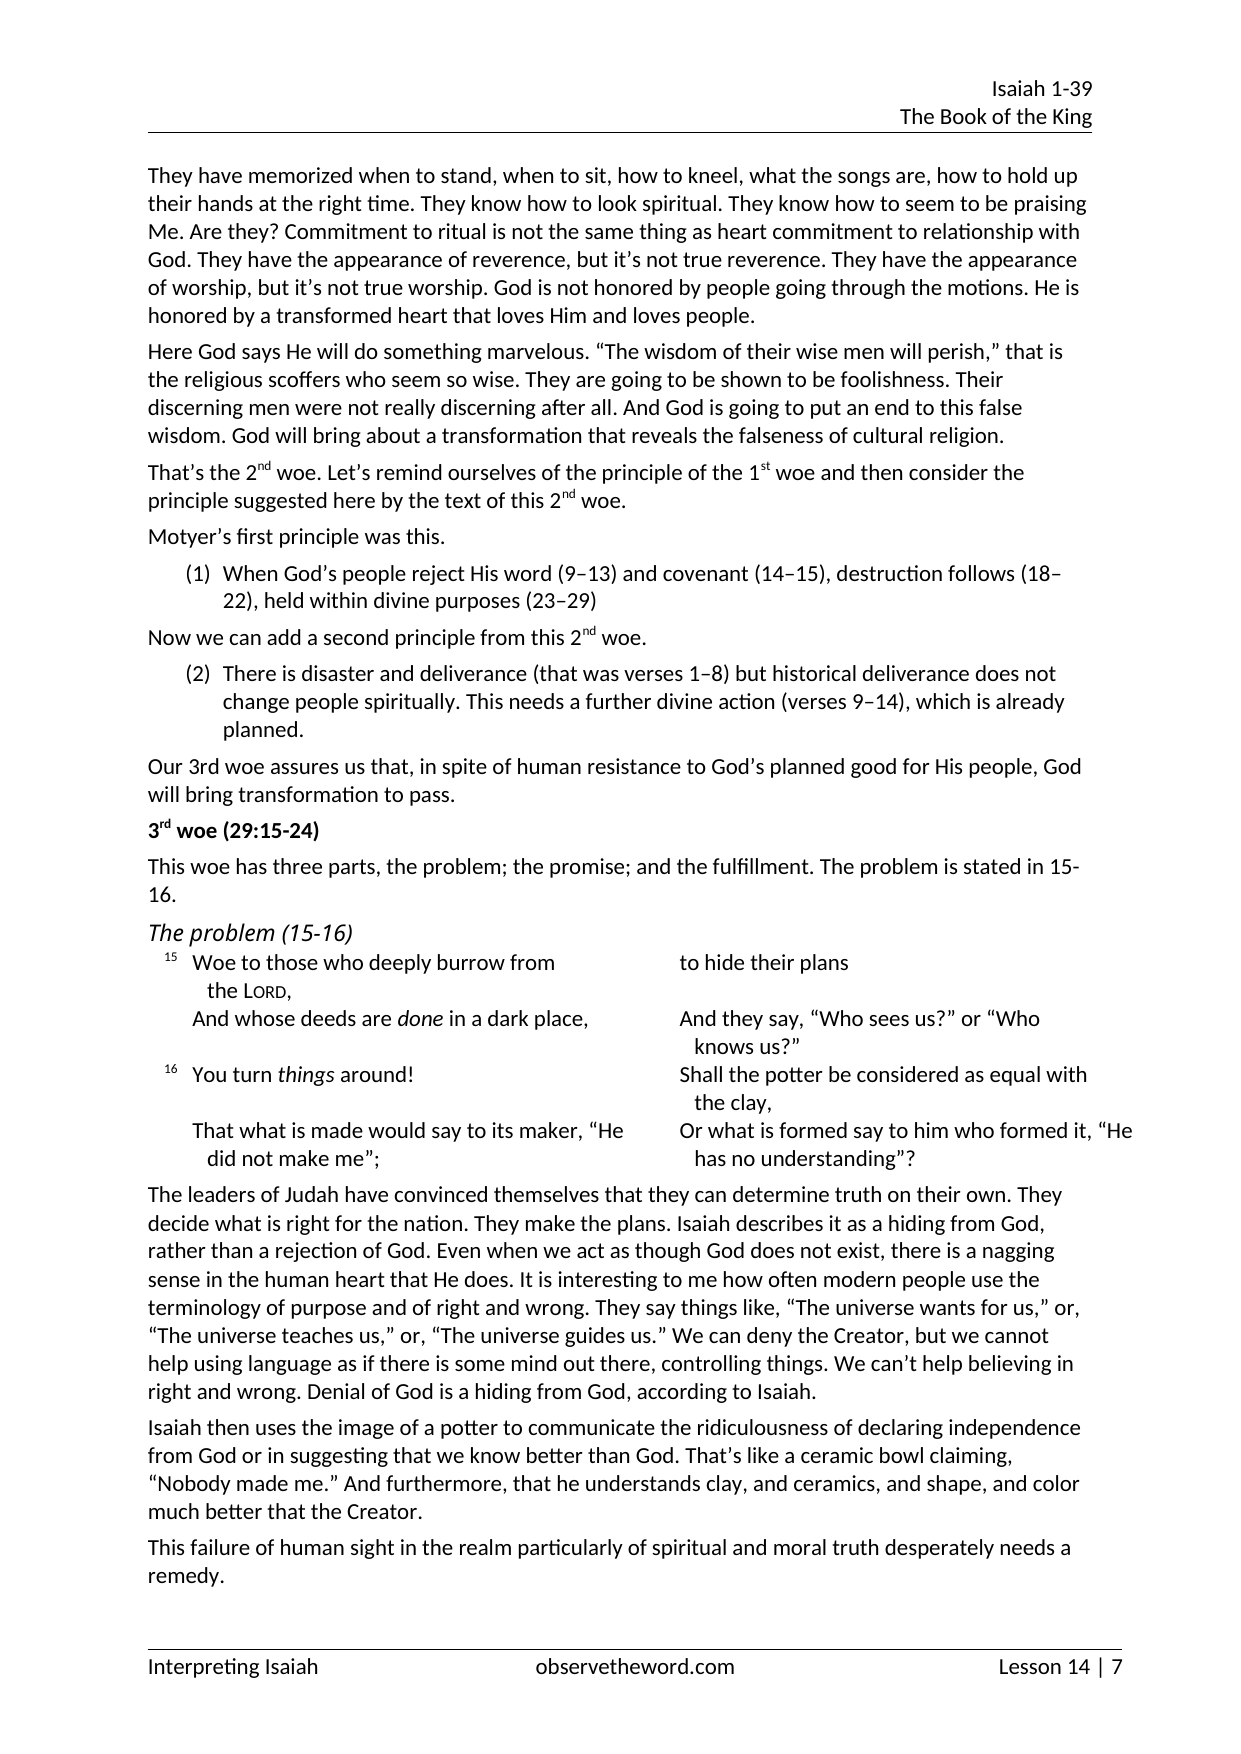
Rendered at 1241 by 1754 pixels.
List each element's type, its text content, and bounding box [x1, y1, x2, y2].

text This woe has three parts, the problem; the promise; and the fulfillment. The problem is stated in 15-16. [148, 852, 1092, 908]
text 15 Woe to those who deeply burrow from to hide their plans [148, 948, 1152, 976]
text the clay, [148, 1088, 1152, 1116]
text They have memorized when to stand, when to sit, how to kneel, what the songs are, how to hold up their hands at the right time. They know how to look spiritual. They know how to seem to be praising Me. Are they? Commitment to ritual is not the same thing as heart commitment to relationship with God. They have the appearance of reverence, but it’s not true reverence. They have the appearance of worship, but it’s not true worship. God is not honored by people going through the motions. He is honored by a transformed heart that loves Him and loves people. [148, 161, 1092, 329]
text That what is made would say to its maker, “He Or what is formed say to him who formed it, “He [148, 1116, 1152, 1144]
subtitle 3rd woe (29:15-24) [148, 816, 1092, 844]
list There is disaster and deliverance (that was verses 1–8) but historical deliverance does not change people spiritually. This needs a further divine action (verses 9–14), which is already planned. [185, 659, 1092, 743]
text Isaiah then uses the image of a potter to communicate the ridiculousness of declaring independence from God or in suggesting that we know better than God. That’s like a ceramic bowl claiming, “Nobody made me.” And furthermore, that he understands clay, and ceramics, and shape, and color much better that the Creator. [148, 1413, 1092, 1525]
text Now we can add a second principle from this 2nd woe. [148, 623, 1092, 651]
text knows us?” [148, 1032, 1152, 1060]
list When God’s people reject His word (9–13) and covenant (14–15), destruction follows (18–22), held within divine purposes (23–29) [185, 559, 1092, 615]
text did not make me”; has no understanding”? [148, 1144, 1152, 1172]
text The leaders of Judah have convinced themselves that they can determine truth on their own. They decide what is right for the nation. They make the plans. Isaiah describes it as a hiding from God, rather than a rejection of God. Even when we act as though God does not exist, there is a nagging sense in the human heart that He does. It is interesting to me how often modern people use the terminology of purpose and of right and wrong. They say things like, “The universe wants for us,” or, “The universe teaches us,” or, “The universe guides us.” We can deny the Creator, but we cannot help using language as if there is some mind out there, controlling things. We can’t help believing in right and wrong. Denial of God is a hiding from God, according to Isaiah. [148, 1181, 1092, 1405]
text This failure of human sight in the realm particularly of spiritual and moral truth desperately needs a remedy. [148, 1533, 1092, 1589]
text That’s the 2nd woe. Let’s remind ourselves of the principle of the 1st woe and then consider the principle suggested here by the text of this 2nd woe. [148, 458, 1092, 514]
text 16 You turn things around! Shall the potter be considered as equal with [148, 1060, 1152, 1088]
text Motyer’s first principle was this. [148, 522, 1092, 550]
subtitle The problem (15-16) [148, 917, 1092, 948]
text And whose deeds are done in a dark place, And they say, “Who sees us?” or “Who [148, 1004, 1152, 1032]
text the Lord, [148, 976, 1152, 1004]
text Our 3rd woe assures us that, in spite of human resistance to God’s planned good for His people, God will bring transformation to pass. [148, 752, 1092, 808]
text Here God says He will do something marvelous. “The wisdom of their wise men will perish,” that is the religious scoffers who seem so wise. They are going to be shown to be foolishness. Their discerning men were not really discerning after all. And God is going to put an end to this false wisdom. God will bring about a transformation that reveals the falseness of cultural religion. [148, 337, 1092, 449]
